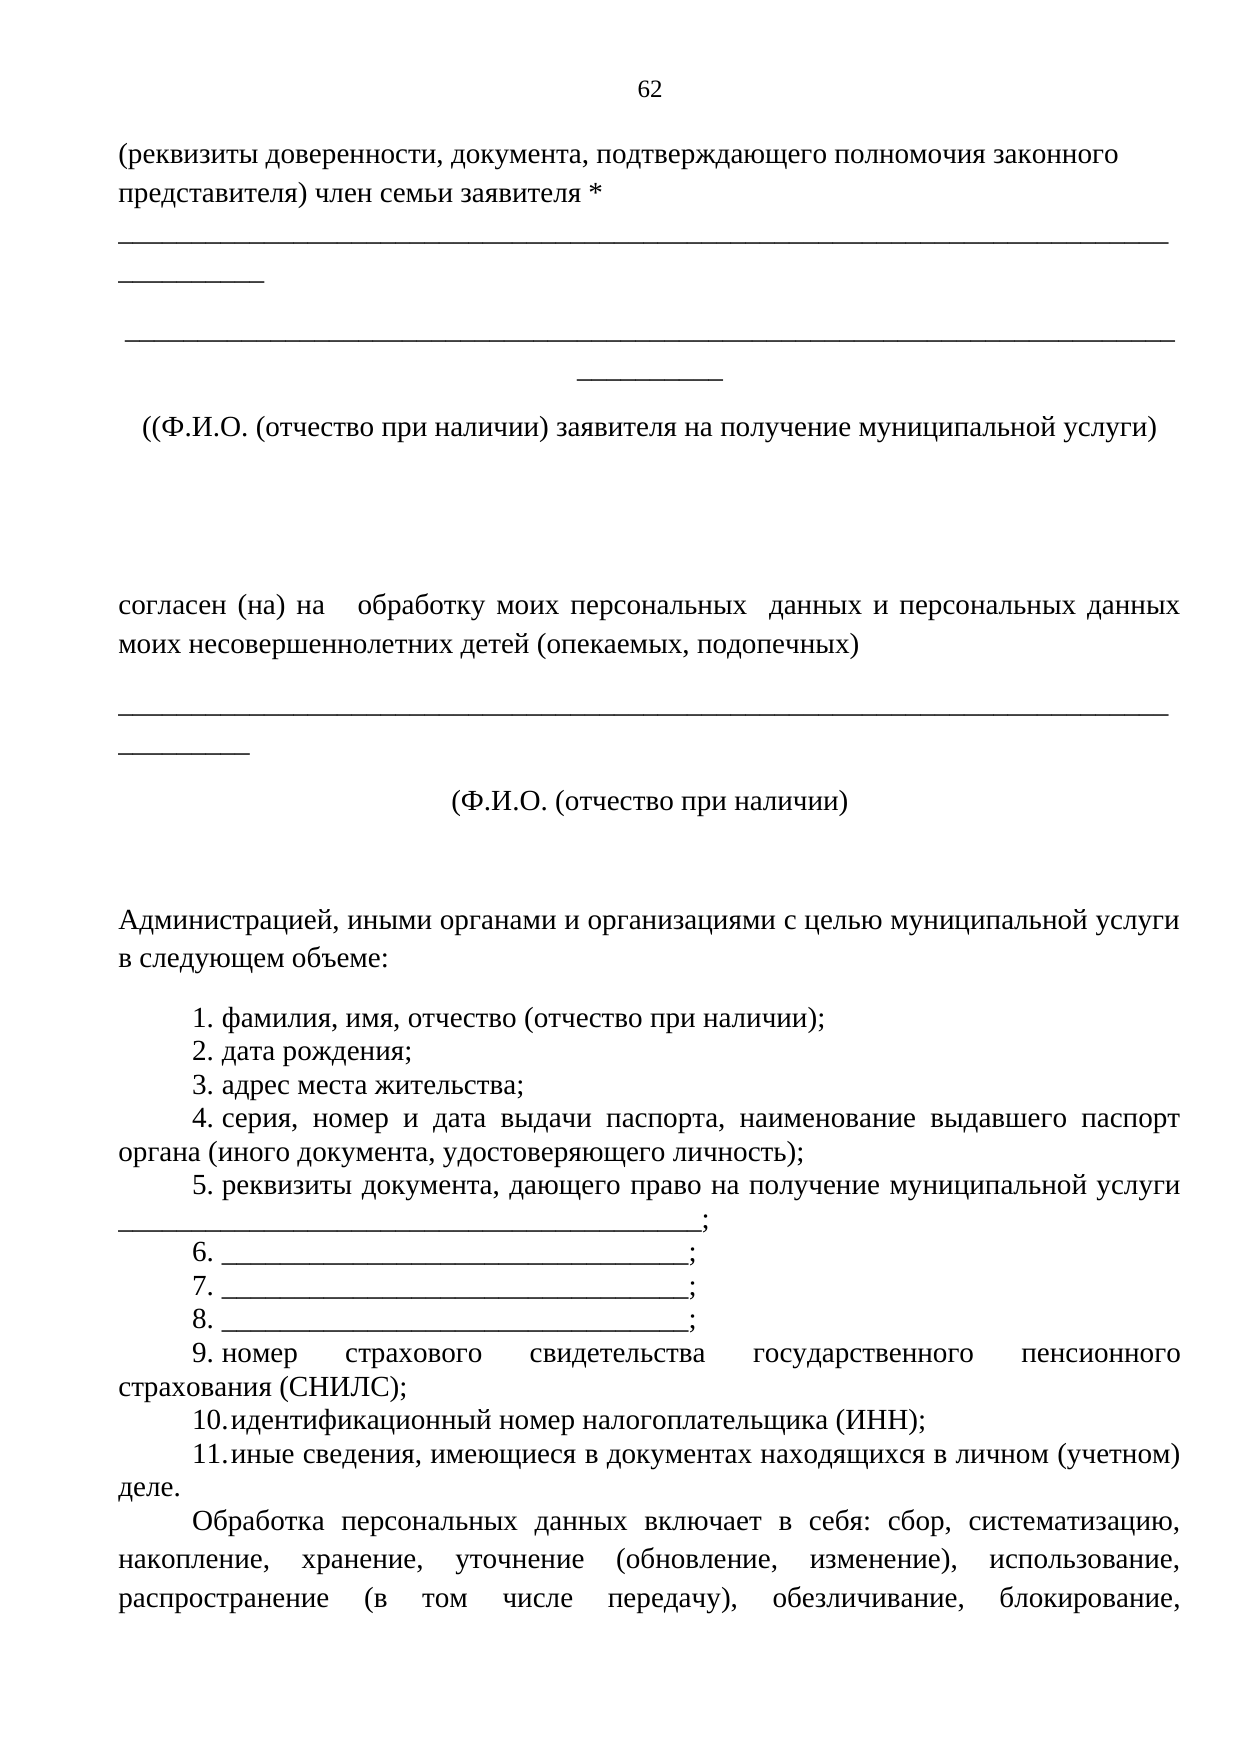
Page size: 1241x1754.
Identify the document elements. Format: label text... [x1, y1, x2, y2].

text __________________________________________________________________________________ [118, 311, 1181, 383]
list идентификационный номер налогоплательщика (ИНН); [118, 1402, 1181, 1436]
list ________________________________; [118, 1234, 1181, 1268]
list серия, номер и дата выдачи паспорта, наименование выдавшего паспорт органа (иного документа, удостоверяющего личность); [118, 1100, 1181, 1167]
list иные сведения, имеющиеся в документах находящихся в личном (учетном) деле. [118, 1436, 1181, 1503]
text согласен (на) на обработку моих персональных данных и персональных данных моих несовершеннолетних детей (опекаемых, подопечных) [118, 587, 1181, 659]
list ________________________________; [118, 1302, 1181, 1335]
list номер страхового свидетельства государственного пенсионного страхования (СНИЛС); [118, 1335, 1181, 1402]
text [118, 1503, 1181, 1613]
text (Ф.И.О. (отчество при наличии) [118, 783, 1181, 817]
list ________________________________; [118, 1268, 1181, 1302]
list адрес места жительства; [118, 1067, 1181, 1100]
text _________________________________________________________________________________ [118, 685, 1181, 757]
list дата рождения; [118, 1033, 1181, 1067]
text (реквизиты доверенности, документа, подтверждающего полномочия законного представителя) член семьи заявителя * __________________________________________________________________________________ [118, 136, 1181, 285]
list фамилия, имя, отчество (отчество при наличии); [118, 1000, 1181, 1033]
list реквизиты документа, дающего право на получение муниципальной услуги ________________________________________; [118, 1167, 1181, 1234]
text Администрацией, иными органами и организациями с целью муниципальной услуги в следующем объеме: [118, 902, 1181, 974]
text ((Ф.И.О. (отчество при наличии) заявителя на получение муниципальной услуги) [118, 409, 1181, 443]
